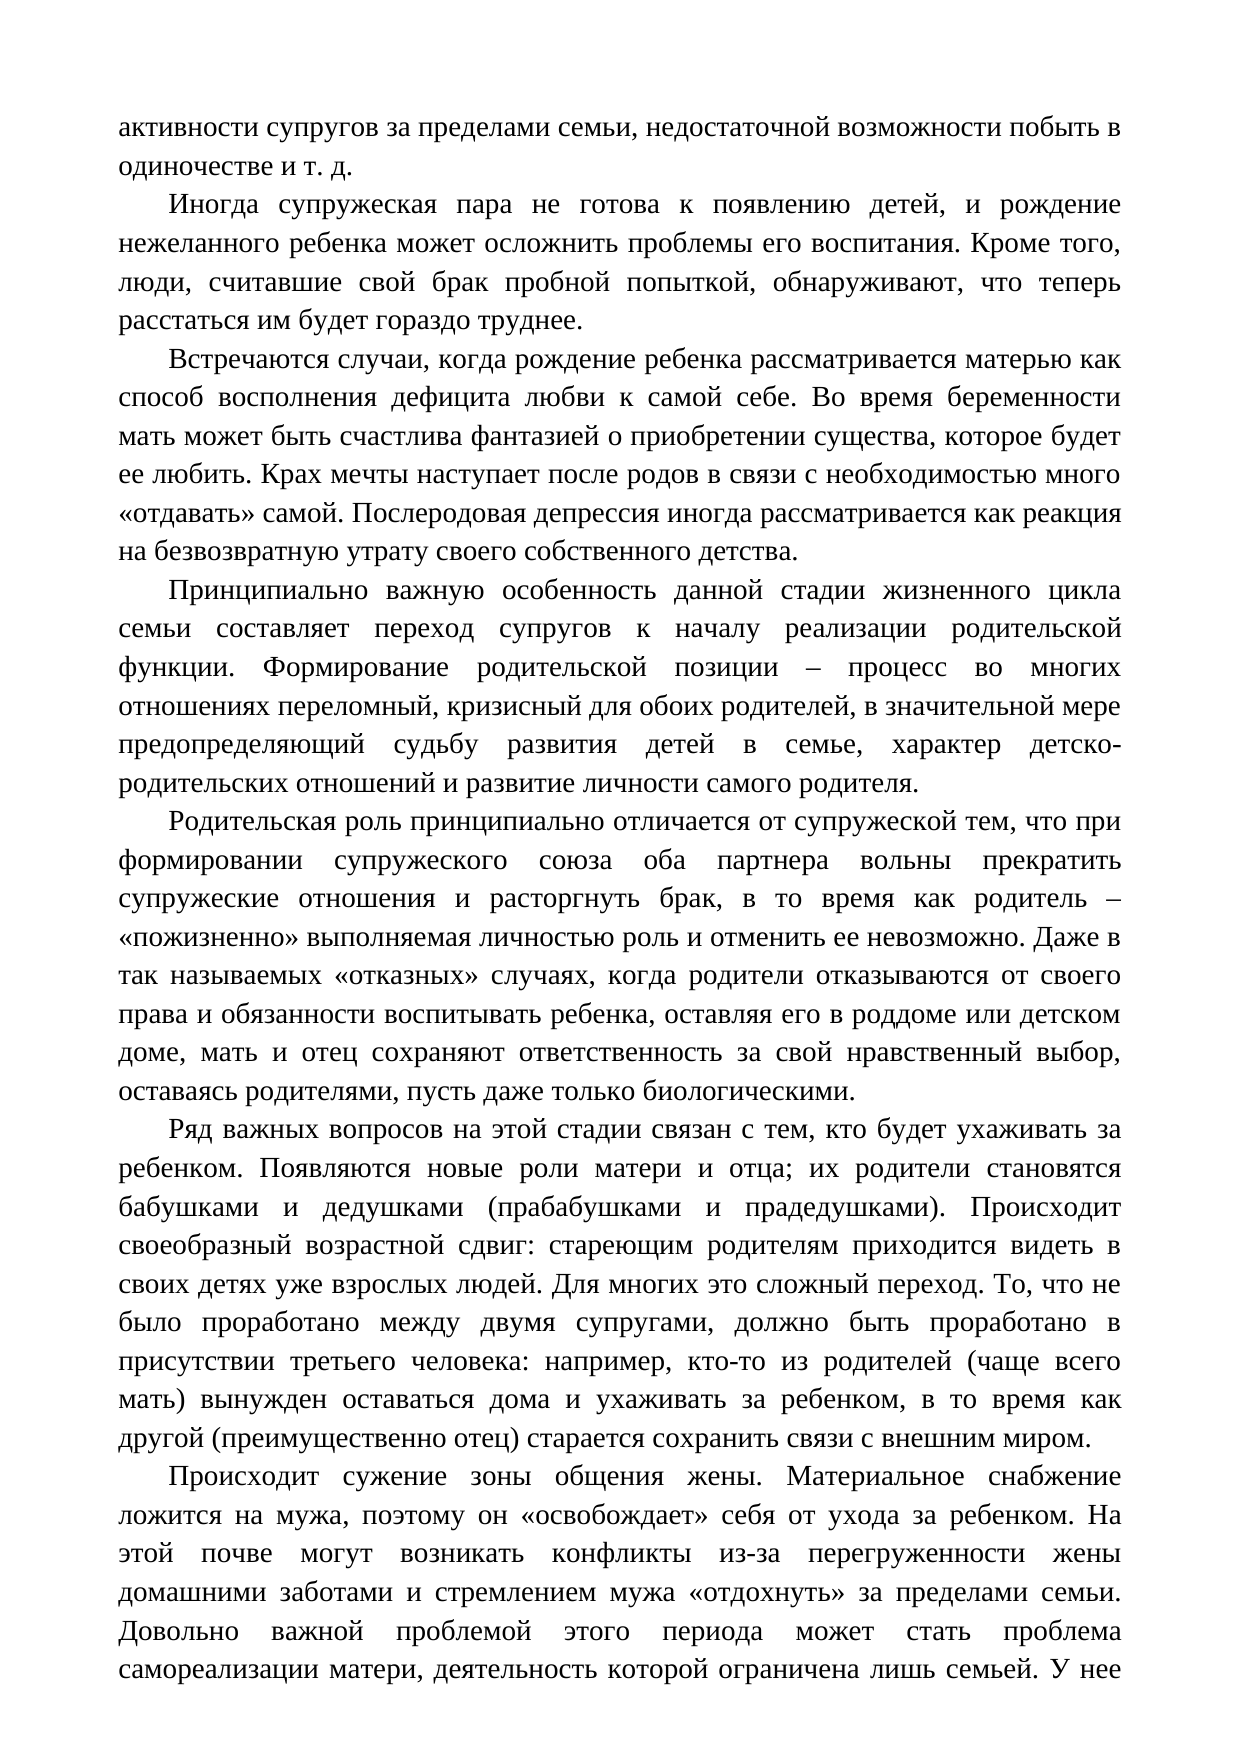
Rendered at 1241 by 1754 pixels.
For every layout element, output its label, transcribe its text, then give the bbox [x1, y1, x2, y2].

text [118, 1458, 1122, 1685]
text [118, 109, 1122, 182]
text Встречаются случаи, когда рождение ребенка рассматривается матерью как способ восполнения дефицита любви к самой себе. Во время беременности мать может быть счастлива фантазией о приобретении существа, которое будет ее любить. Крах мечты наступает после родов в связи с необходимостью много «отдавать» самой. Послеродовая депрессия иногда рассматривается как реакция на безвозвратную утрату своего собственного детства. [118, 341, 1122, 567]
text Иногда супружеская пара не готова к появлению детей, и рождение нежеланного ребенка может осложнить проблемы его воспитания. Кроме того, люди, считавшие свой брак пробной попыткой, обнаруживают, что теперь расстаться им будет гораздо труднее. [118, 187, 1122, 336]
text Родительская роль принципиально отличается от супружеской тем, что при формировании супружеского союза оба партнера вольны прекратить супружеские отношения и расторгнуть брак, в то время как родитель – «пожизненно» выполняемая личностью роль и отменить ее невозможно. Даже в так называемых «отказных» случаях, когда родители отказываются от своего права и обязанности воспитывать ребенка, оставляя его в роддоме или детском доме, мать и отец сохраняют ответственность за свой нравственный выбор, оставаясь родителями, пусть даже только биологическими. [118, 803, 1122, 1107]
text Ряд важных вопросов на этой стадии связан с тем, кто будет ухаживать за ребенком. Появляются новые роли матери и отца; их родители становятся бабушками и дедушками (прабабушками и прадедушками). Происходит своеобразный возрастной сдвиг: стареющим родителям приходится видеть в своих детях уже взрослых людей. Для многих это сложный переход. То, что не было проработано между двумя супругами, должно быть проработано в присутствии третьего человека: например, кто-то из родителей (чаще всего мать) вынужден оставаться дома и ухаживать за ребенком, в то время как другой (преимущественно отец) старается сохранить связи с внешним миром. [118, 1112, 1122, 1453]
text Принципиально важную особенность данной стадии жизненного цикла семьи составляет переход супругов к началу реализации родительской функции. Формирование родительской позиции – процесс во многих отношениях переломный, кризисный для обоих родителей, в значительной мере предопределяющий судьбу развития детей в семье, характер детско-родительских отношений и развитие личности самого родителя. [118, 572, 1122, 798]
